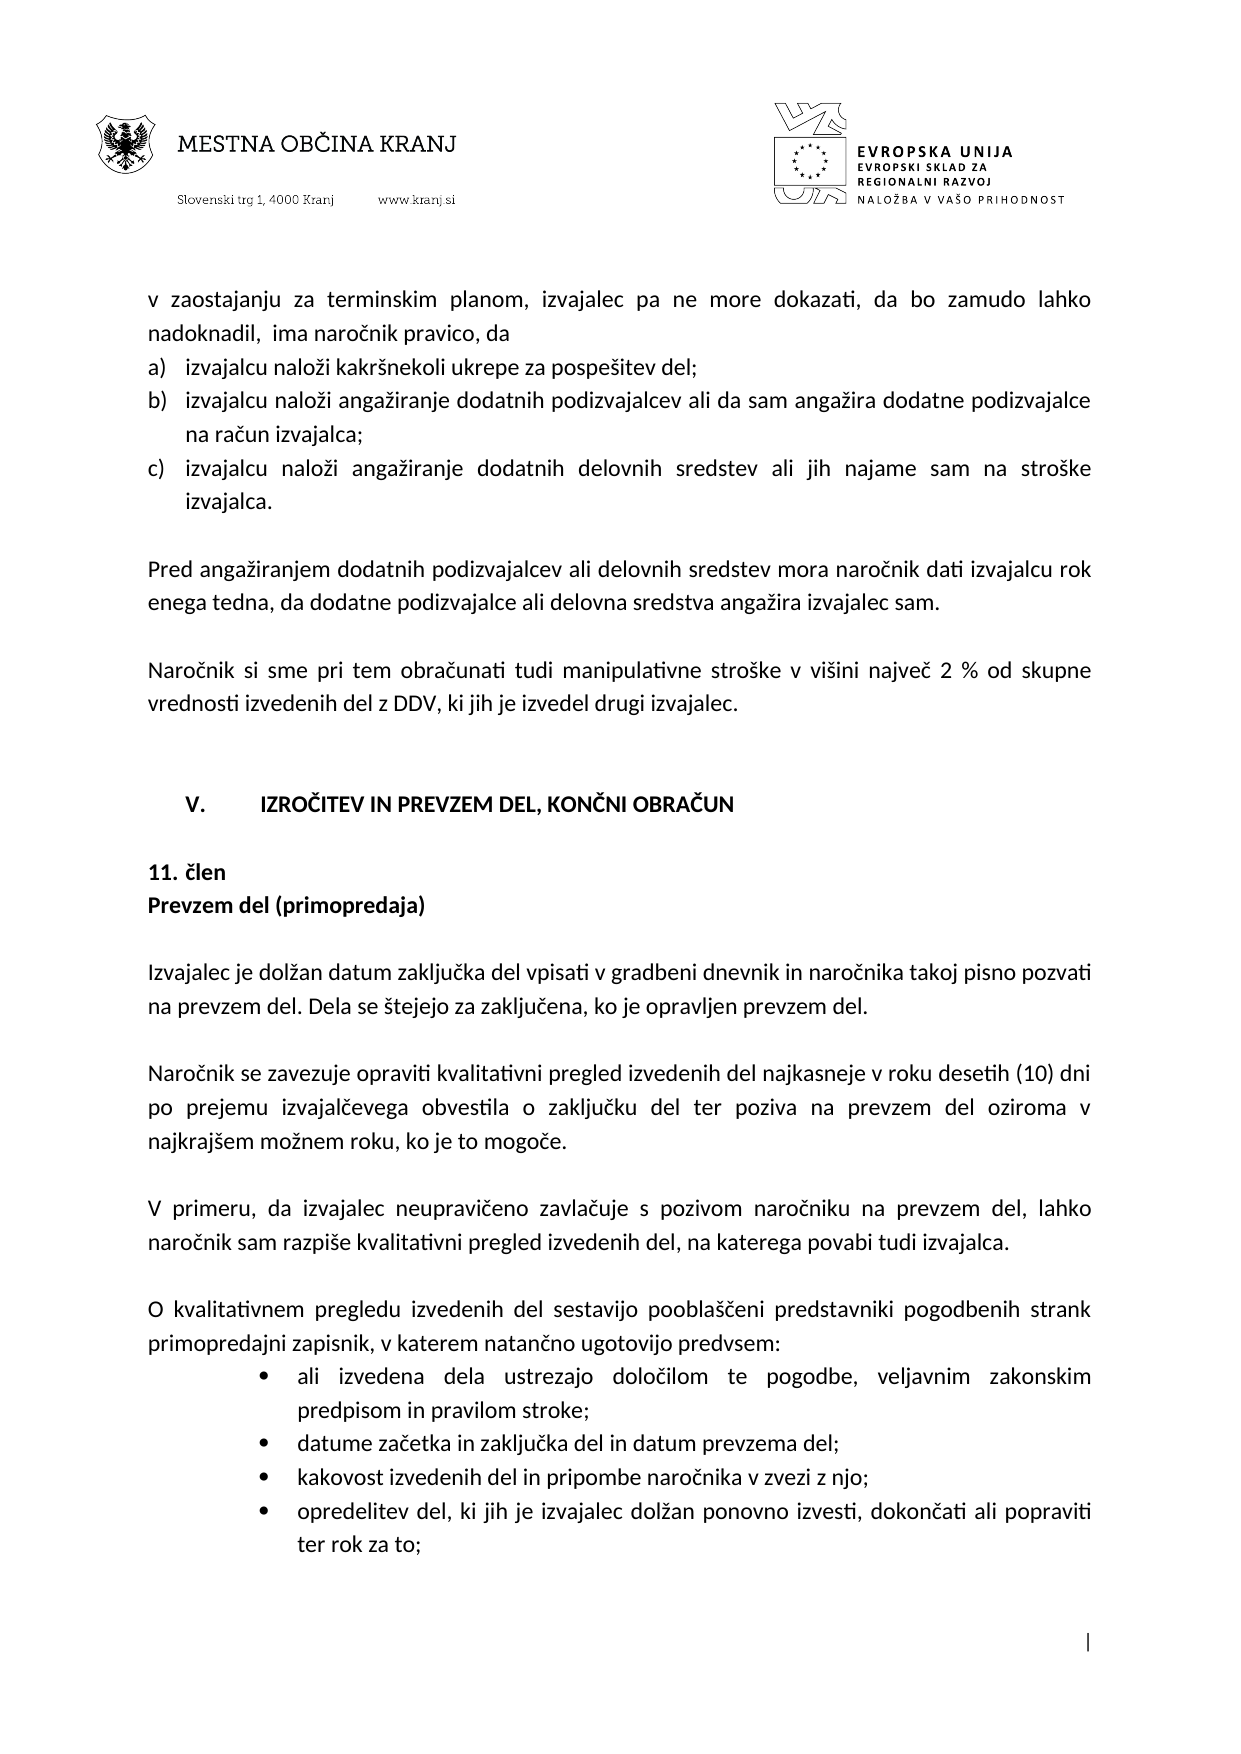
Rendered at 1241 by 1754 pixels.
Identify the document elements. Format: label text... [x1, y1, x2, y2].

list izvajalcu naloži angažiranje dodatnih delovnih sredstev ali jih najame sam na stroške izvajalca. [148, 453, 1093, 516]
text Izvajalec je dolžan datum zaključka del vpisati v gradbeni dnevnik in naročnika takoj pisno pozvati na prevzem del. Dela se štejejo za zaključena, ko je opravljen prevzem del. [148, 957, 1093, 1020]
text V primeru, da izvajalec neupravičeno zavlačuje s pozivom naročniku na prevzem del, lahko naročnik sam razpiše kvalitativni pregled izvedenih del, na katerega povabi tudi izvajalca. [148, 1193, 1093, 1256]
text Naročnik si sme pri tem obračunati tudi manipulativne stroške v višini največ 2 % od skupne vrednosti izvedenih del z DDV, ki jih je izvedel drugi izvajalec. [148, 655, 1093, 718]
list opredelitev del, ki jih je izvajalec dolžan ponovno izvesti, dokončati ali popraviti ter rok za to; [259, 1496, 1093, 1559]
picture [0, 0, 1241, 263]
text Naročnik se zavezuje opraviti kvalitativni pregled izvedenih del najkasneje v roku desetih (10) dni po prejemu izvajalčevega obvestila o zaključku del ter poziva na prevzem del oziroma v najkrajšem možnem roku, ko je to mogoče. [148, 1058, 1093, 1155]
list člen [148, 857, 1093, 886]
text O kvalitativnem pregledu izvedenih del sestavijo pooblaščeni predstavniki pogodbenih strank primopredajni zapisnik, v katerem natančno ugotovijo predvsem: [148, 1294, 1093, 1357]
text Pred angažiranjem dodatnih podizvajalcev ali delovnih sredstev mora naročnik dati izvajalcu rok enega tedna, da dodatne podizvajalce ali delovna sredstva angažira izvajalec sam. [148, 554, 1093, 617]
list kakovost izvedenih del in pripombe naročnika v zvezi z njo; [259, 1462, 1093, 1491]
list izvajalcu naloži kakršnekoli ukrepe za pospešitev del; [148, 352, 1093, 381]
list datume začetka in zaključka del in datum prevzema del; [259, 1428, 1093, 1458]
list IZROČITEV IN PREVZEM DEL, KONČNI OBRAČUN [185, 789, 1093, 818]
list ali izvedena dela ustrezajo določilom te pogodbe, veljavnim zakonskim predpisom in pravilom stroke; [259, 1361, 1093, 1424]
text Prevzem del (primopredaja) [148, 890, 1093, 919]
list izvajalcu naloži angažiranje dodatnih podizvajalcev ali da sam angažira dodatne podizvajalce na račun izvajalca; [148, 386, 1093, 448]
